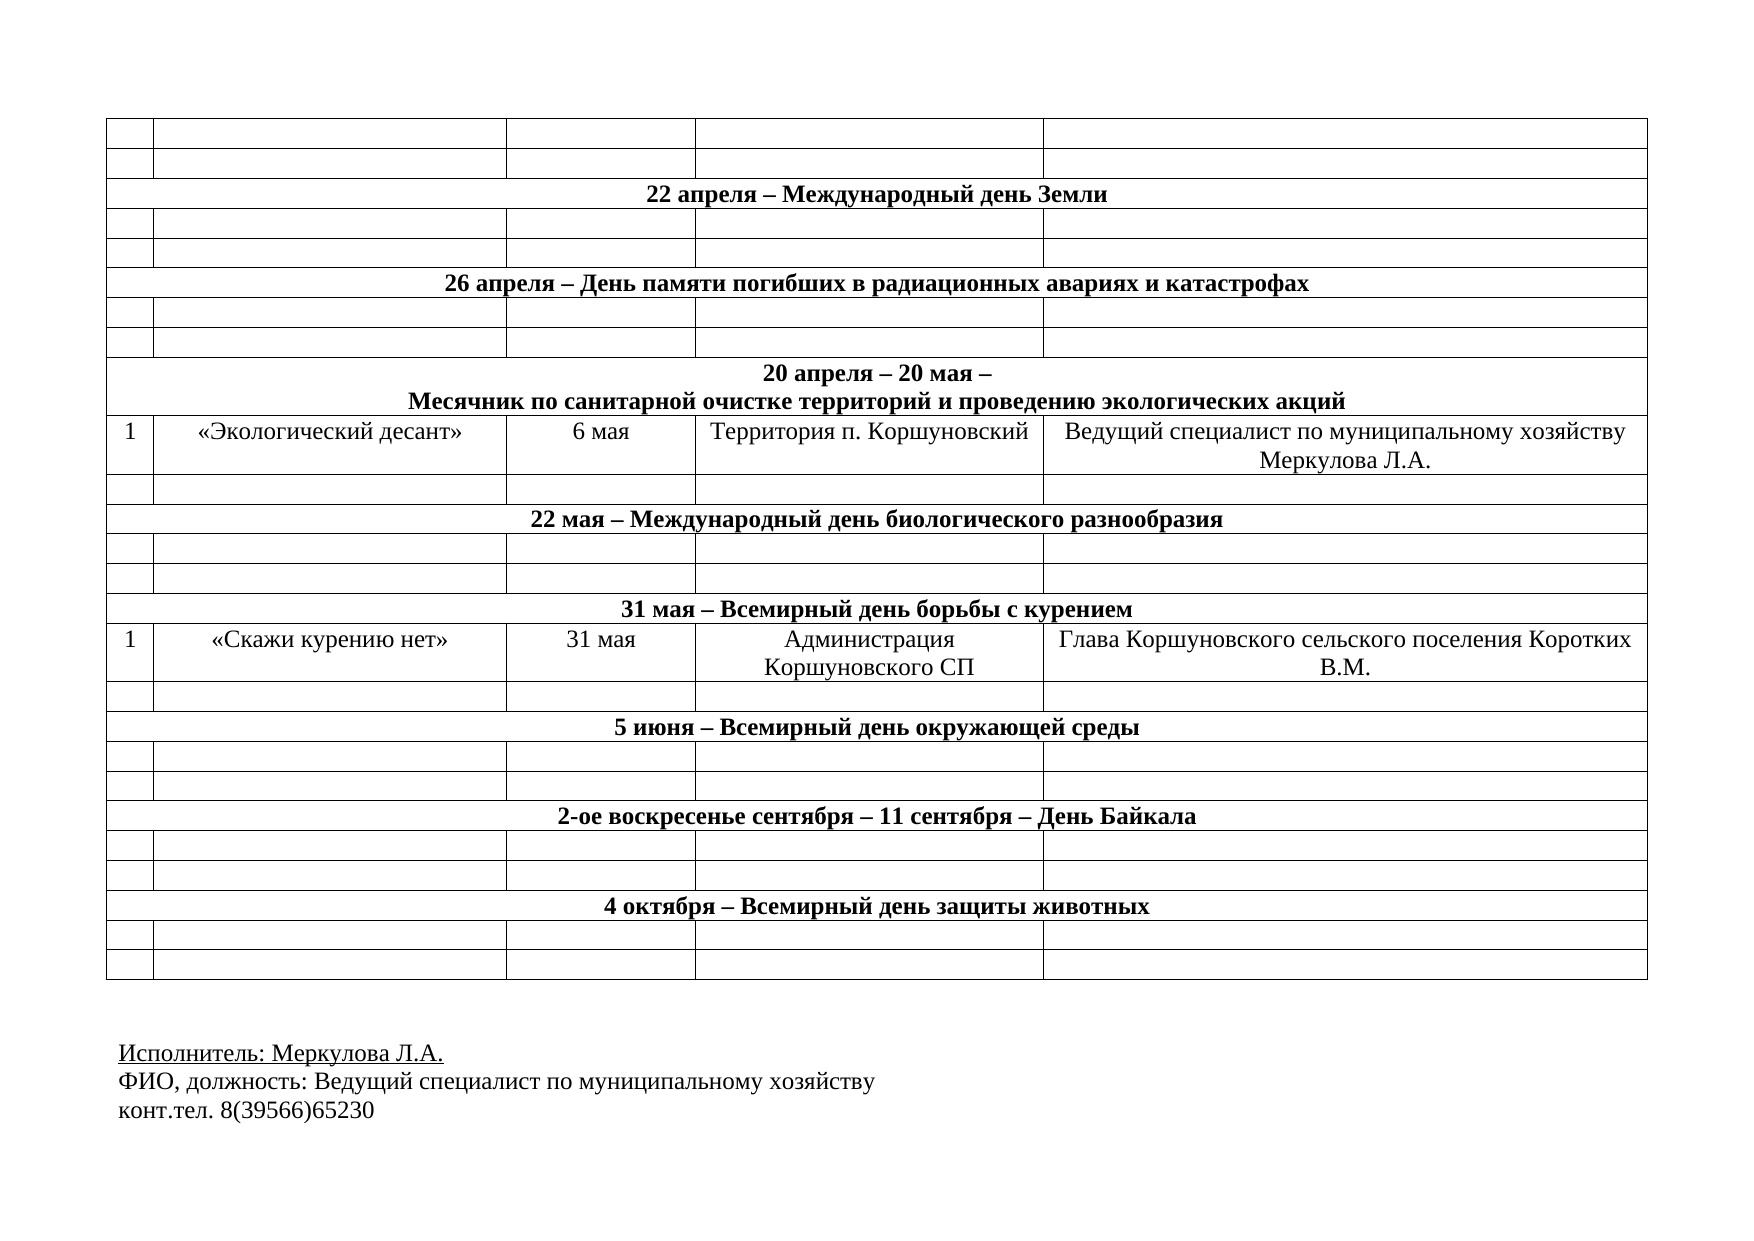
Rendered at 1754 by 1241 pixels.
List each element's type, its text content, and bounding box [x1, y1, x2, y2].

table_cell [154, 742, 506, 771]
table_cell [154, 328, 506, 357]
table_cell [507, 119, 695, 148]
table_cell [507, 475, 695, 503]
table_cell [107, 119, 153, 148]
table_cell [154, 119, 506, 148]
table_cell [154, 149, 506, 178]
table_cell 22 мая – Международный день биологического разнообразия [107, 505, 1647, 533]
table_cell 26 апреля – День памяти погибших в радиационных авариях и катастрофах [107, 268, 1647, 297]
table_cell [696, 831, 1043, 860]
table_cell [154, 564, 506, 593]
table_cell [507, 239, 695, 267]
table_cell [1044, 950, 1647, 979]
table_cell [107, 209, 153, 237]
table_cell [154, 950, 506, 979]
table_cell [154, 534, 506, 563]
text Исполнитель: Меркулова Л.А. [118, 1038, 1636, 1066]
table_cell [507, 209, 695, 237]
table_cell [696, 119, 1043, 148]
table_cell [107, 564, 153, 593]
table_cell 31 мая – Всемирный день борьбы с курением [107, 594, 1647, 623]
table_cell [507, 772, 695, 800]
table_cell [107, 950, 153, 979]
table_cell [507, 861, 695, 890]
table_cell «Экологический десант» [154, 416, 506, 474]
table_cell 5 июня – Всемирный день окружающей среды [107, 712, 1647, 741]
table_cell [154, 682, 506, 711]
table_cell [507, 831, 695, 860]
table_cell [696, 534, 1043, 563]
table_cell [696, 239, 1043, 267]
table_cell [1044, 861, 1647, 890]
table_cell [696, 861, 1043, 890]
table_cell [1044, 209, 1647, 237]
table_cell [1044, 831, 1647, 860]
table_cell [1044, 742, 1647, 771]
table_cell [507, 149, 695, 178]
table_cell [1044, 328, 1647, 357]
text ФИО, должность: Ведущий специалист по муниципальному хозяйству [118, 1066, 1636, 1095]
table_cell [107, 772, 153, 800]
table_cell [696, 149, 1043, 178]
table_cell [696, 682, 1043, 711]
table_cell [107, 475, 153, 503]
table_cell [107, 328, 153, 357]
table_cell [1044, 921, 1647, 949]
table_cell [696, 921, 1043, 949]
table_cell 1 [107, 416, 153, 474]
table_cell [696, 742, 1043, 771]
table_cell [107, 831, 153, 860]
table_cell [696, 772, 1043, 800]
table_cell 1 [107, 624, 153, 681]
table_cell [107, 534, 153, 563]
table_cell [154, 475, 506, 503]
table_cell 20 апреля – 20 мая – Месячник по санитарной очистке территорий и проведению экологических акций [107, 358, 1647, 415]
table_cell [507, 534, 695, 563]
table_cell [507, 921, 695, 949]
table_cell 22 апреля – Международный день Земли [107, 179, 1647, 208]
table_cell [1044, 682, 1647, 711]
table_cell [154, 209, 506, 237]
table_cell 2-ое воскресенье сентября – 11 сентября – День Байкала [107, 801, 1647, 830]
table_cell Ведущий специалист по муниципальному хозяйству Меркулова Л.А. [1044, 416, 1647, 474]
table_cell [107, 149, 153, 178]
table_cell [507, 564, 695, 593]
table_cell [107, 239, 153, 267]
table_cell [154, 239, 506, 267]
table_cell [1044, 119, 1647, 148]
table_cell 31 мая [507, 624, 695, 681]
table_cell [154, 298, 506, 327]
table_cell [507, 682, 695, 711]
table_cell [107, 861, 153, 890]
table_cell [507, 328, 695, 357]
table_cell Администрация Коршуновского СП [696, 624, 1043, 681]
table_cell [696, 564, 1043, 593]
table_cell «Скажи курению нет» [154, 624, 506, 681]
table_cell Территория п. Коршуновский [696, 416, 1043, 474]
table_cell [507, 298, 695, 327]
table_cell [1044, 534, 1647, 563]
table_cell [154, 921, 506, 949]
table_cell [1044, 239, 1647, 267]
table_cell [1044, 475, 1647, 503]
table_cell 4 октября – Всемирный день защиты животных [107, 891, 1647, 919]
table_cell [107, 682, 153, 711]
table_cell [1044, 298, 1647, 327]
text конт.тел. 8(39566)65230 [118, 1095, 1636, 1124]
table_cell [154, 831, 506, 860]
table_cell [696, 328, 1043, 357]
table_cell [507, 950, 695, 979]
table_cell [1044, 149, 1647, 178]
table_cell [1044, 564, 1647, 593]
table_cell [696, 475, 1043, 503]
table_cell [696, 209, 1043, 237]
table_cell [154, 861, 506, 890]
table_cell [154, 772, 506, 800]
table_cell [696, 950, 1043, 979]
table_cell [107, 921, 153, 949]
table_cell Глава Коршуновского сельского поселения Коротких В.М. [1044, 624, 1647, 681]
table_cell [107, 298, 153, 327]
table_cell [1044, 772, 1647, 800]
table_cell [696, 298, 1043, 327]
table_cell [507, 742, 695, 771]
table_cell 6 мая [507, 416, 695, 474]
table_cell [107, 742, 153, 771]
